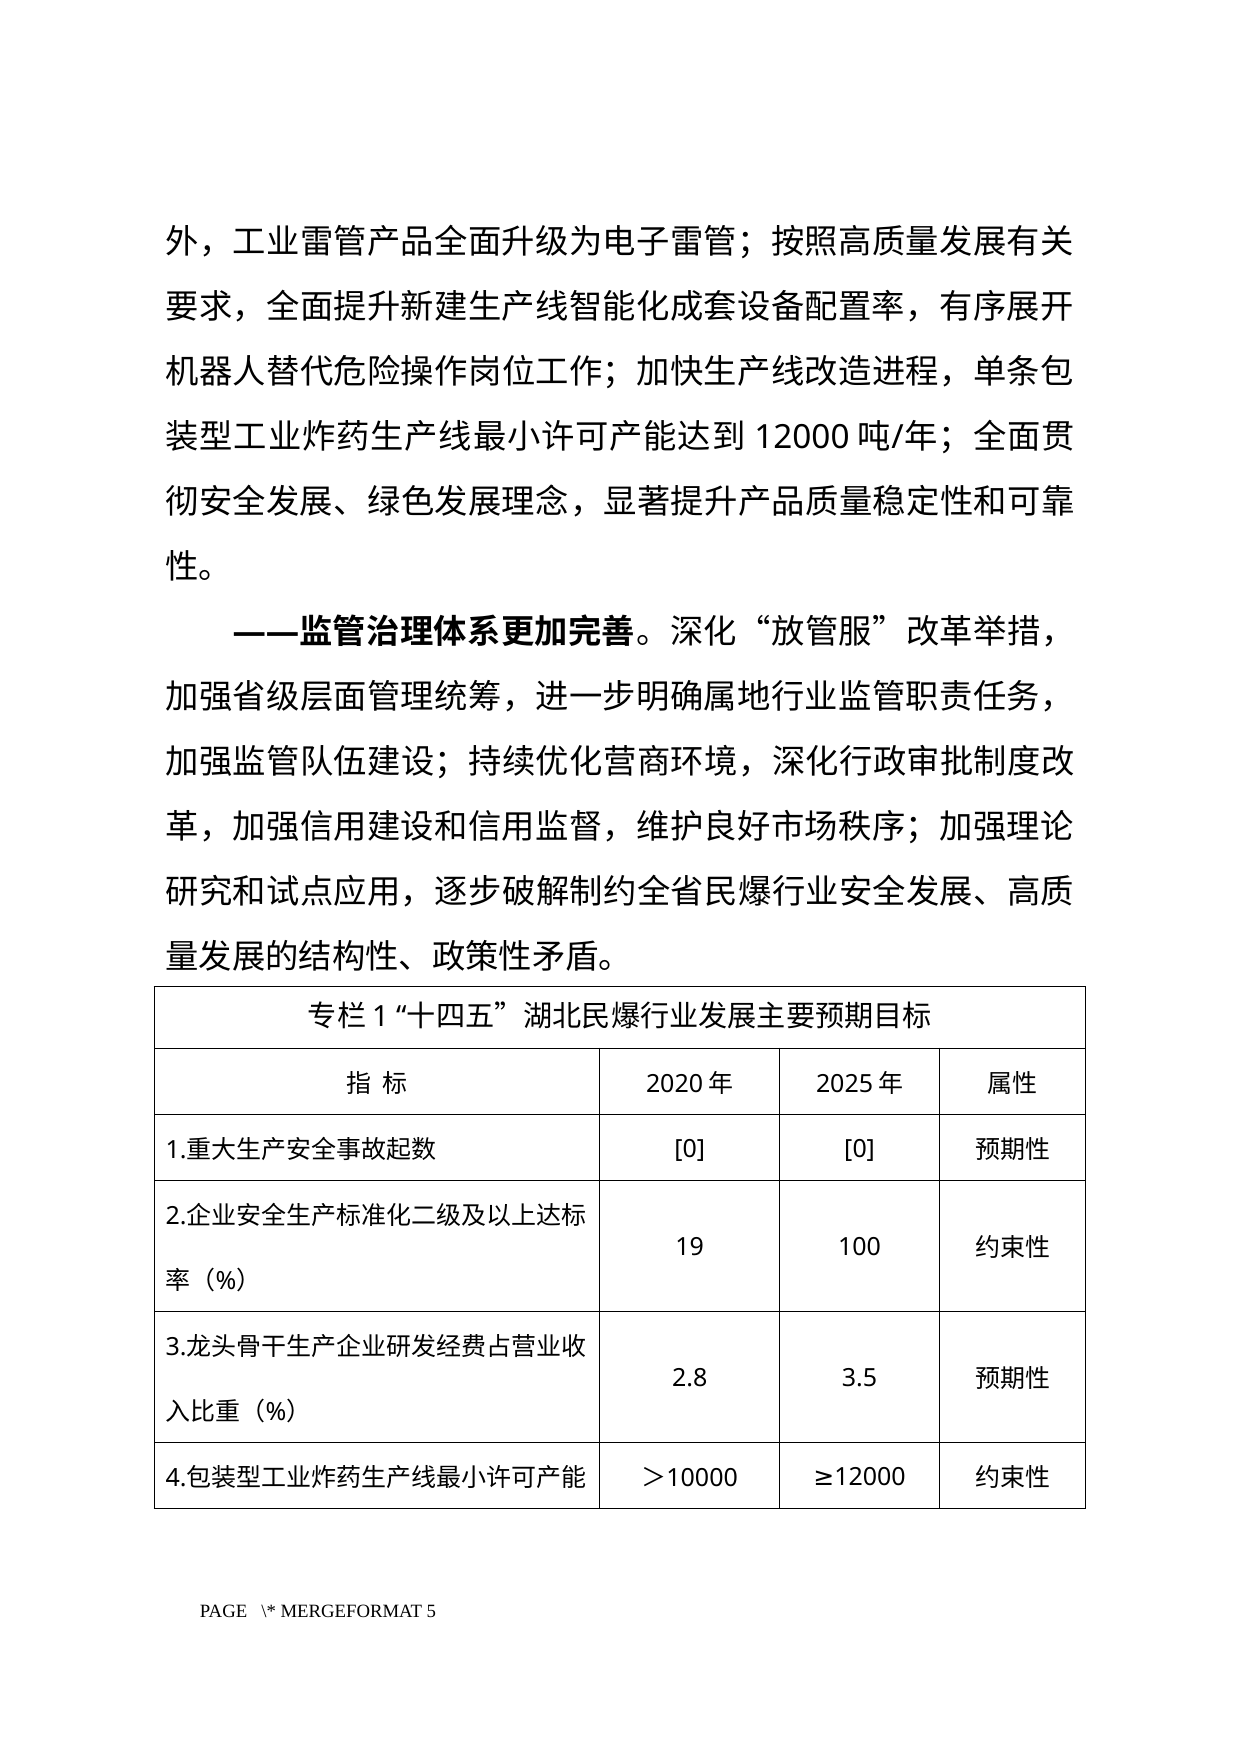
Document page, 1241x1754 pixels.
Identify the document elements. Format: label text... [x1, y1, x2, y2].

text ——监管治理体系更加完善。深化“放管服”改革举措，加强省级层面管理统筹，进一步明确属地行业监管职责任务，加强监管队伍建设；持续优化营商环境，深化行政审批制度改革，加强信用建设和信用监督，维护良好市场秩序；加强理论研究和试点应用，逐步破解制约全省民爆行业安全发展、高质量发展的结构性、政策性矛盾。 [165, 596, 1075, 986]
table_cell ＞10000 [600, 1443, 779, 1508]
table_cell 预期性 [940, 1312, 1085, 1442]
table_header 专栏1 “十四五”湖北民爆行业发展主要预期目标 [155, 987, 1085, 1048]
table_cell 2.企业安全生产标准化二级及以上达标率（%） [155, 1181, 599, 1311]
table_cell 约束性 [940, 1181, 1085, 1311]
table_cell 约束性 [940, 1443, 1085, 1508]
table_cell 预期性 [940, 1115, 1085, 1180]
table_cell 1.重大生产安全事故起数 [155, 1115, 599, 1180]
table_cell 3.龙头骨干生产企业研发经费占营业收入比重（%） [155, 1312, 599, 1442]
table_cell 100 [780, 1181, 939, 1311]
table_cell 2.8 [600, 1312, 779, 1442]
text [165, 206, 1075, 596]
table_cell 2025年 [780, 1049, 939, 1114]
table_cell 指 标 [155, 1049, 599, 1114]
table_cell 19 [600, 1181, 779, 1311]
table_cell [155, 1443, 599, 1508]
table_cell 3.5 [780, 1312, 939, 1442]
table_cell 2020年 [600, 1049, 779, 1114]
table_cell [0] [780, 1115, 939, 1180]
table_cell 属性 [940, 1049, 1085, 1114]
table_cell ≥12000 [780, 1443, 939, 1508]
table_cell [0] [600, 1115, 779, 1180]
